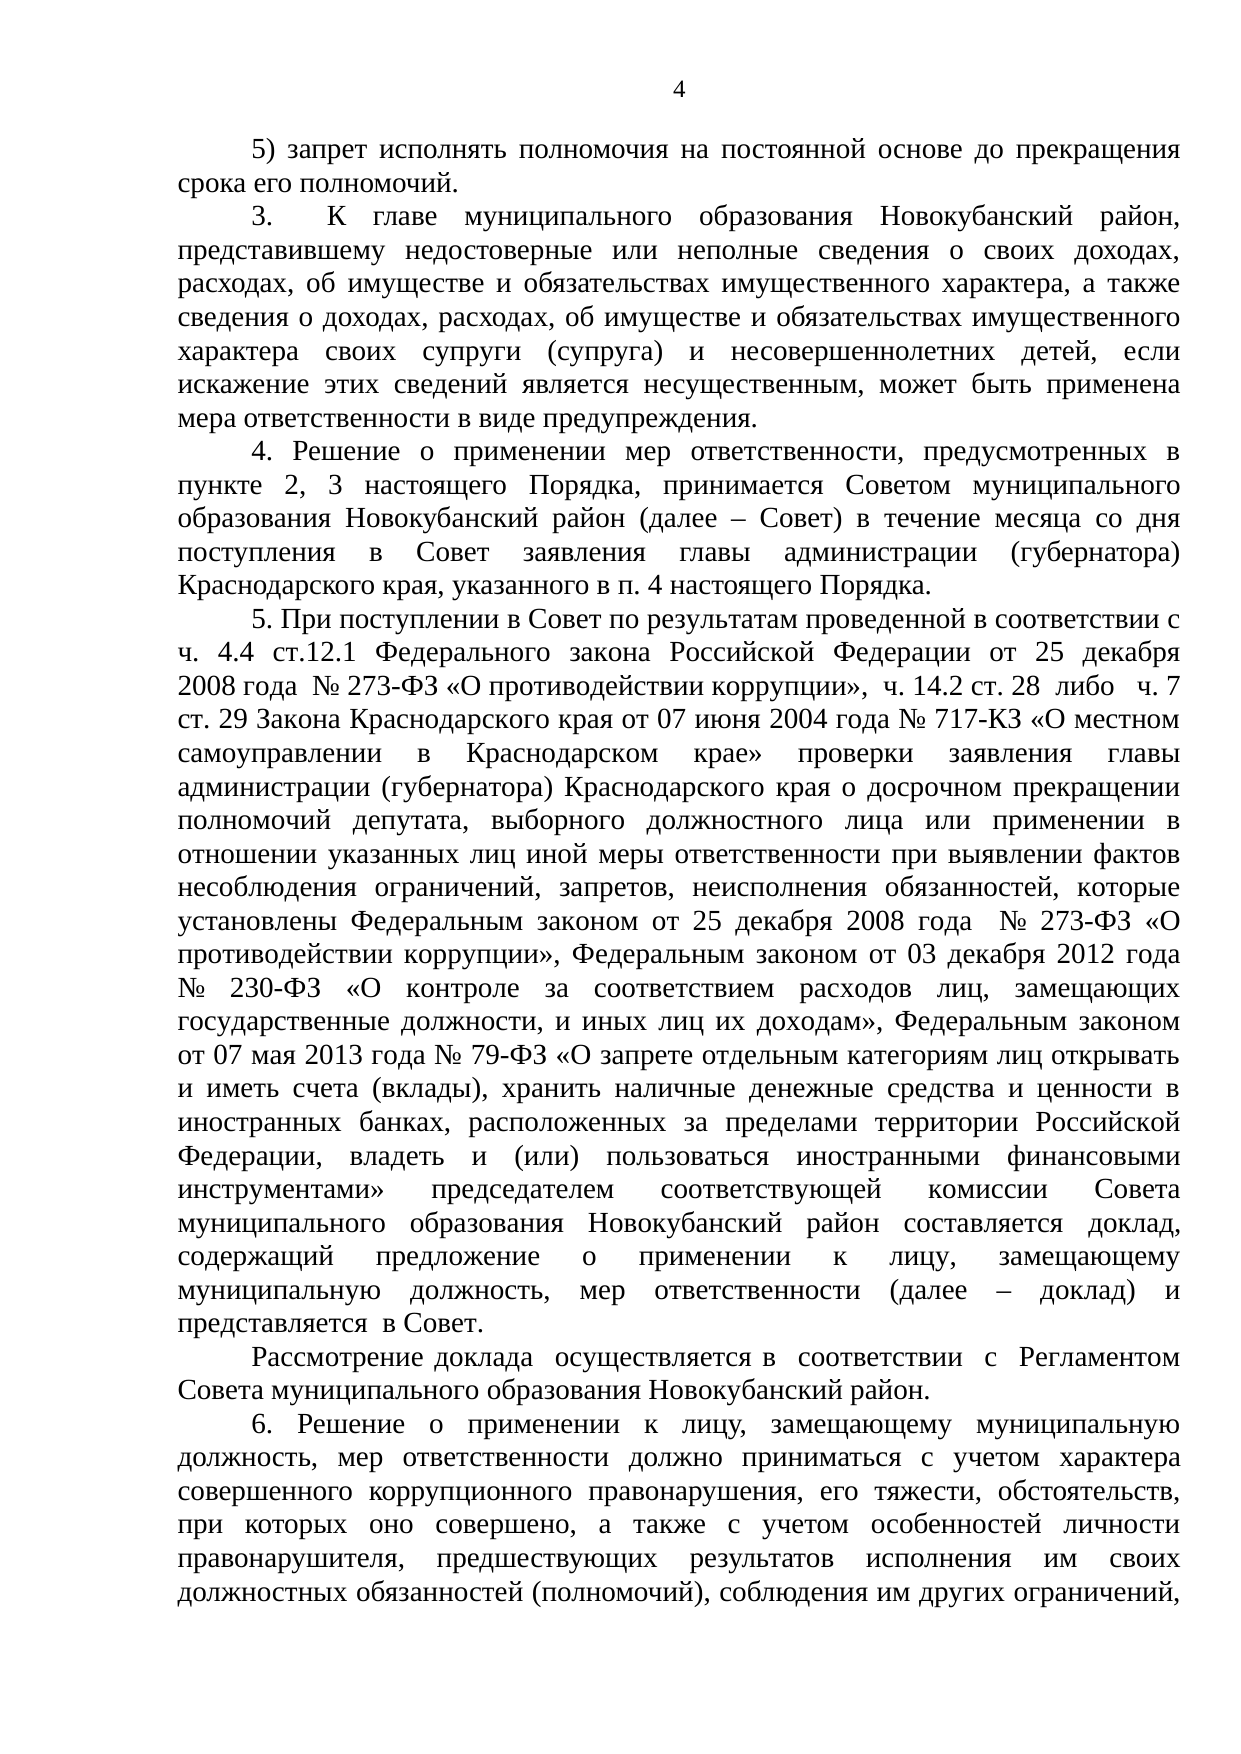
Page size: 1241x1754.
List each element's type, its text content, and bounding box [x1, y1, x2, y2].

subtitle 5. При поступлении в Совет по результатам проведенной в соответствии с ч. 4.4 ст.12.1 Федерального закона Российской Федерации от 25 декабря 2008 года № 273-ФЗ «О противодействии коррупции», ч. 14.2 ст. 28 либо ч. 7 ст. 29 Закона Краснодарского края от 07 июня 2004 года № 717-КЗ «О местном самоуправлении в Краснодарском крае» проверки заявления главы администрации (губернатора) Краснодарского края о досрочном прекращении полномочий депутата, выборного должностного лица или применении в отношении указанных лиц иной меры ответственности при выявлении фактов несоблюдения ограничений, запретов, неисполнения обязанностей, которые установлены Федеральным законом от 25 декабря 2008 года № 273-ФЗ «О противодействии коррупции», Федеральным законом от 03 декабря 2012 года № 230-ФЗ «О контроле за соответствием расходов лиц, замещающих государственные должности, и иных лиц их доходам», Федеральным законом от 07 мая 2013 года № 79-ФЗ «О запрете отдельным категориям лиц открывать и иметь счета (вклады), хранить наличные денежные средства и ценности в иностранных банках, расположенных за пределами территории Российской Федерации, владеть и (или) пользоваться иностранными финансовыми инструментами» председателем соответствующей комиссии Совета муниципального образования Новокубанский район составляется доклад, содержащий предложение о применении к лицу, замещающему муниципальную должность, мер ответственности (далее – доклад) и представляется в Совет. [177, 601, 1181, 1339]
text 5) запрет исполнять полномочия на постоянной основе до прекращения срока его полномочий. [177, 131, 1181, 198]
text 4. Решение о применении мер ответственности, предусмотренных в пункте 2, 3 настоящего Порядка, принимается Советом муниципального образования Новокубанский район (далее – Совет) в течение месяца со дня поступления в Совет заявления главы администрации (губернатора) Краснодарского края, указанного в п. 4 настоящего Порядка. [177, 433, 1181, 601]
text 3. К главе муниципального образования Новокубанский район, представившему недостоверные или неполные сведения о своих доходах, расходах, об имуществе и обязательствах имущественного характера, а также сведения о доходах, расходах, об имуществе и обязательствах имущественного характера своих супруги (супруга) и несовершеннолетних детей, если искажение этих сведений является несущественным, может быть применена мера ответственности в виде предупреждения. [177, 198, 1181, 433]
subtitle Рассмотрение доклада осуществляется в соответствии с Регламентом Совета муниципального образования Новокубанский район. [177, 1339, 1181, 1406]
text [177, 1406, 1181, 1607]
